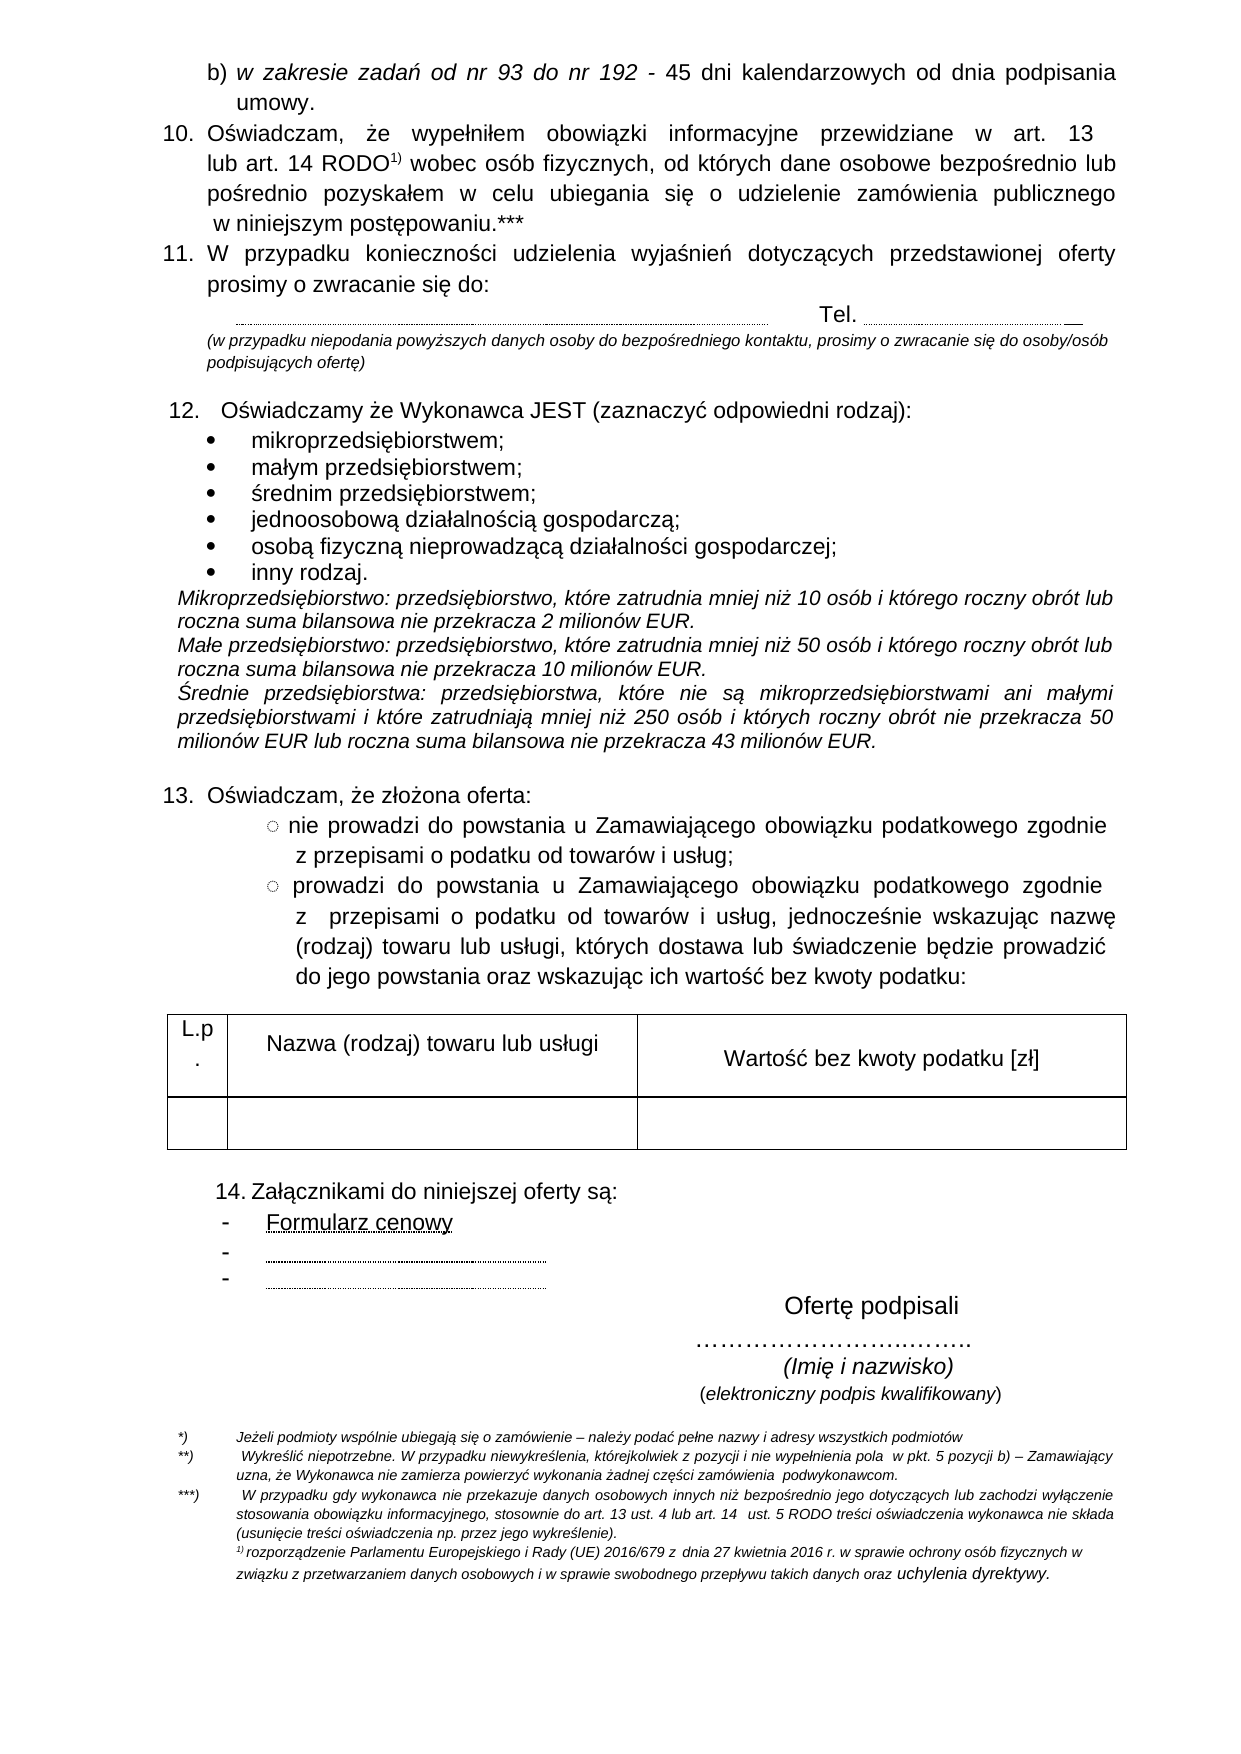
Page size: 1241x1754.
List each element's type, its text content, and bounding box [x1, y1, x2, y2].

text Mikroprzedsiębiorstwo: przedsiębiorstwo, które zatrudnia mniej niż 10 osób i którego roczny obrót lub roczna suma bilansowa nie przekracza 2 milionów EUR. [177, 585, 1116, 633]
text *) Jeżeli podmioty wspólnie ubiegają się o zamówienie – należy podać pełne nazwy i adresy wszystkich podmiotów [177, 1428, 1116, 1445]
table_header L.p. [168, 1015, 227, 1096]
table_cell [638, 1098, 1126, 1148]
list średnim przedsiębiorstwem; [207, 480, 1116, 506]
list Oświadczam, że wypełniłem obowiązki informacyjne przewidziane w art. 13 lub art. 14 RODO1) wobec osób fizycznych, od których dane osobowe bezpośrednio lub pośrednio pozyskałem w celu ubiegania się o udzielenie zamówienia publicznego w niniejszym postępowaniu.*** [162, 119, 1116, 237]
list (Imię i nazwisko) (elektroniczny podpis kwalifikowany) [694, 1353, 1116, 1404]
list jednoosobową działalnością gospodarczą; [207, 506, 1116, 533]
list inny rodzaj. [207, 559, 1116, 585]
list 󠆴 nie prowadzi do powstania u Zamawiającego obowiązku podatkowego zgodnie z przepisami o podatku od towarów i usług; [266, 812, 1116, 868]
list Oświadczam, że złożona oferta: [162, 782, 1116, 808]
text Tel. [207, 301, 1116, 327]
table_cell [228, 1098, 637, 1148]
list Formularz cenowy [222, 1208, 1116, 1235]
list osobą fizyczną nieprowadzącą działalności gospodarczej; [207, 533, 1116, 559]
list (w przypadku niepodania powyższych danych osoby do bezpośredniego kontaktu, prosimy o zwracanie się do osoby/osób podpisujących ofertę) [207, 331, 1116, 372]
text ……………………..…….. [177, 1324, 1116, 1353]
text 1) rozporządzenie Parlamentu Europejskiego i Rady (UE) 2016/679 z dnia 27 kwietnia 2016 r. w sprawie ochrony osób fizycznych w związku z przetwarzaniem danych osobowych i w sprawie swobodnego przepływu takich danych oraz uchylenia dyrektywy. [236, 1544, 1116, 1583]
text ***) W przypadku gdy wykonawca nie przekazuje danych osobowych innych niż bezpośrednio jego dotyczących lub zachodzi wyłączenie stosowania obowiązku informacyjnego, stosownie do art. 13 ust. 4 lub art. 14 ust. 5 RODO treści oświadczenia wykonawca nie składa (usunięcie treści oświadczenia np. przez jego wykreślenie). [177, 1486, 1116, 1541]
list 󠆴 prowadzi do powstania u Zamawiającego obowiązku podatkowego zgodnie z przepisami o podatku od towarów i usług, jednocześnie wskazując nazwę (rodzaj) towaru lub usługi, których dostawa lub świadczenie będzie prowadzić do jego powstania oraz wskazując ich wartość bez kwoty podatku: [266, 872, 1116, 989]
text **) Wykreślić niepotrzebne. W przypadku niewykreślenia, którejkolwiek z pozycji i nie wypełnienia pola w pkt. 5 pozycji b) – Zamawiający uzna, że Wykonawca nie zamierza powierzyć wykonania żadnej części zamówienia podwykonawcom. [177, 1448, 1116, 1484]
list Oświadczamy że Wykonawca JEST (zaznaczyć odpowiedni rodzaj): [168, 397, 1116, 423]
text Ofertę podpisali [244, 1291, 1116, 1320]
list mikroprzedsiębiorstwem; [207, 427, 1116, 453]
list W przypadku konieczności udzielenia wyjaśnień dotyczących przedstawionej oferty prosimy o zwracanie się do: [162, 240, 1116, 297]
list Załącznikami do niniejszej oferty są: [215, 1178, 1116, 1204]
list w zakresie zadań od nr 93 do nr 192 - 45 dni kalendarzowych od dnia podpisania umowy. [207, 59, 1116, 116]
table_cell [168, 1098, 227, 1148]
table_header Nazwa (rodzaj) towaru lub usługi [228, 1015, 637, 1096]
text Średnie przedsiębiorstwa: przedsiębiorstwa, które nie są mikroprzedsiębiorstwami ani małymi przedsiębiorstwami i które zatrudniają mniej niż 250 osób i których roczny obrót nie przekracza 50 milionów EUR lub roczna suma bilansowa nie przekracza 43 milionów EUR. [177, 681, 1116, 753]
list małym przedsiębiorstwem; [207, 453, 1116, 480]
table_header Wartość bez kwoty podatku [zł] [638, 1015, 1126, 1096]
text Małe przedsiębiorstwo: przedsiębiorstwo, które zatrudnia mniej niż 50 osób i którego roczny obrót lub roczna suma bilansowa nie przekracza 10 milionów EUR. [177, 633, 1116, 681]
